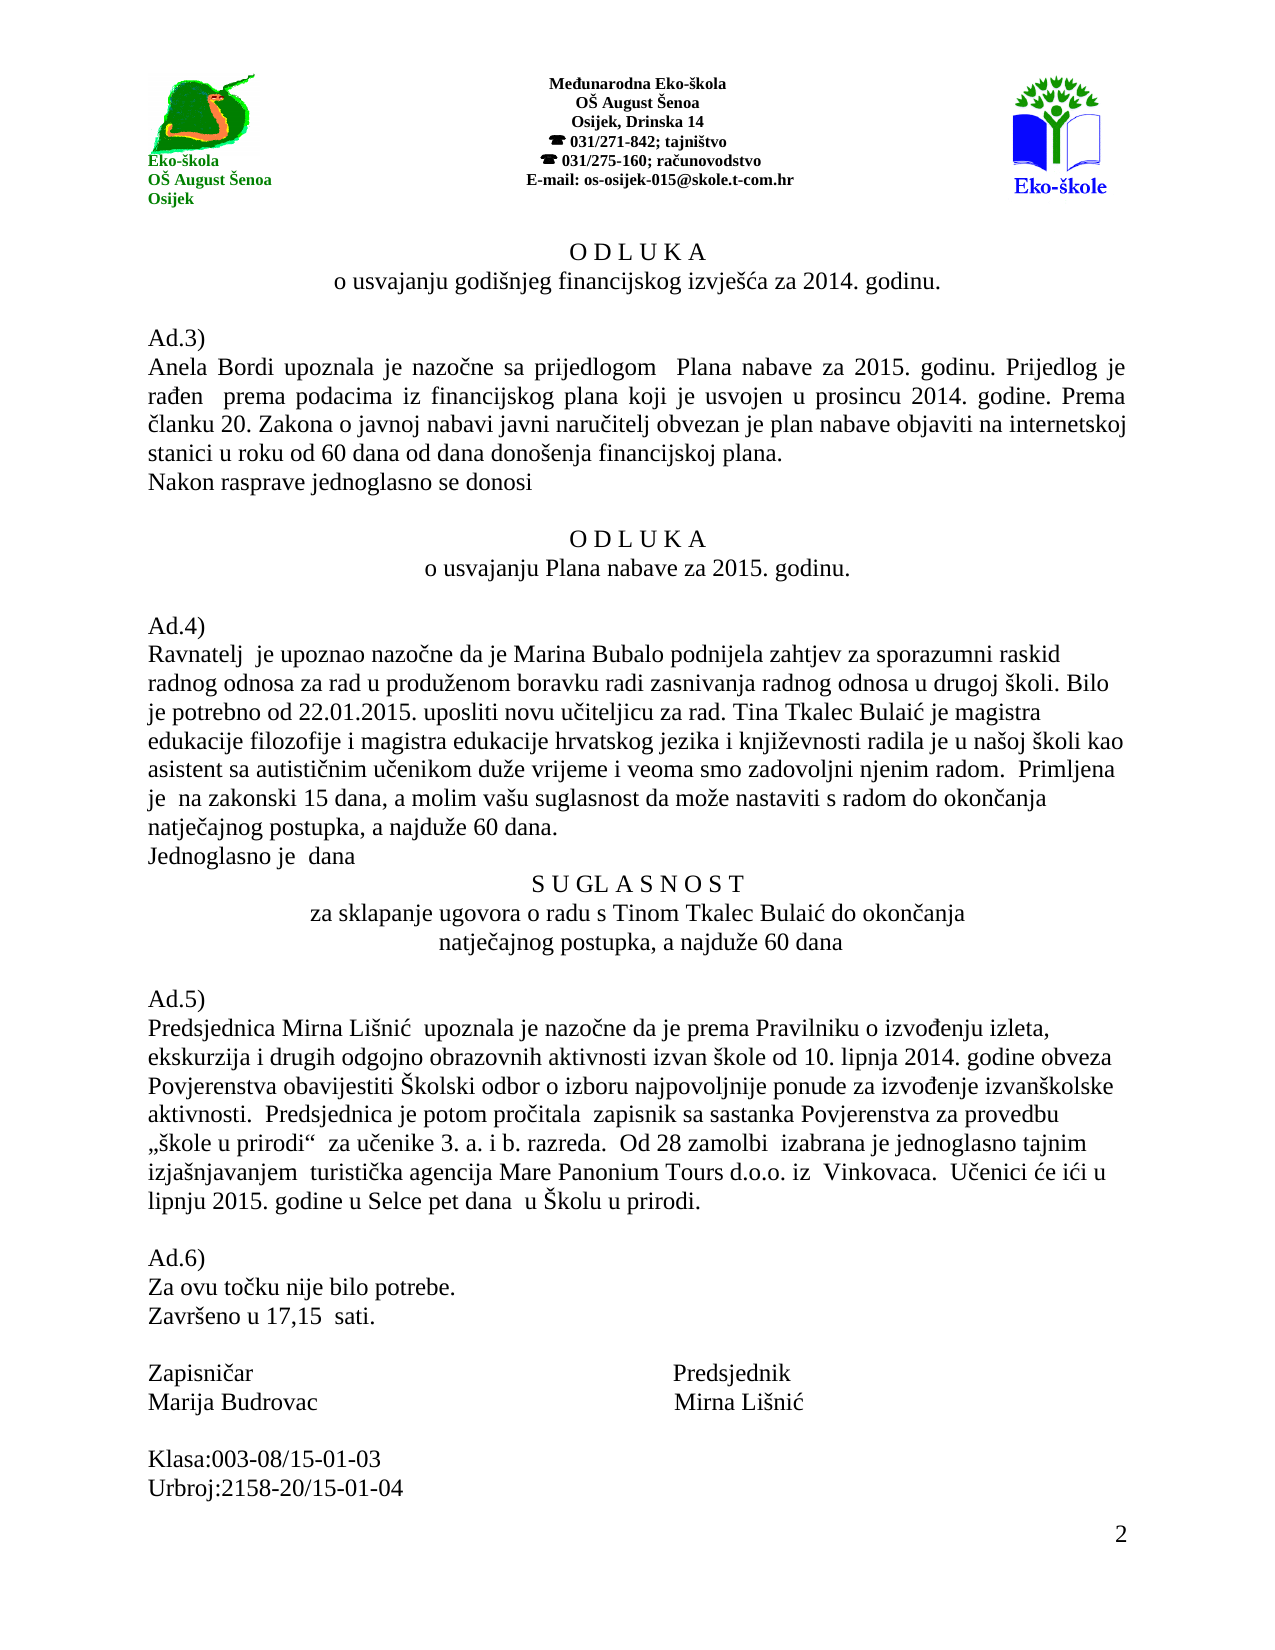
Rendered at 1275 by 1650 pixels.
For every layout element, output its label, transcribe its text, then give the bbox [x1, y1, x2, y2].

text Anela Bordi upoznala je nazočne sa prijedlogom Plana nabave za 2015. godinu. Prijedlog je rađen prema podacima iz financijskog plana koji je usvojen u prosincu 2014. godine. Prema članku 20. Zakona o javnoj nabavi javni naručitelj obvezan je plan nabave objaviti na internetskoj stanici u roku od 60 dana od dana donošenja financijskoj plana. [148, 352, 1127, 467]
text o usvajanju godišnjeg financijskog izvješća za 2014. godinu. [148, 266, 1127, 294]
text Ad.3) [148, 323, 1127, 352]
text Ad.6) [148, 1243, 1127, 1272]
text Klasa:003-08/15-01-03 [148, 1444, 1127, 1473]
picture [147, 72, 261, 156]
text o usvajanju Plana nabave za 2015. godinu. [148, 553, 1127, 582]
text O D L U K A [148, 524, 1127, 553]
text Predsjednica Mirna Lišnić upoznala je nazočne da je prema Pravilniku o izvođenju izleta, ekskurzija i drugih odgojno obrazovnih aktivnosti izvan škole od 10. lipnja 2014. godine obveza Povjerenstva obavijestiti Školski odbor o izboru najpovoljnije ponude za izvođenje izvanškolske aktivnosti. Predsjednica je potom pročitala zapisnik sa sastanka Povjerenstva za provedbu „škole u prirodi“ za učenike 3. a. i b. razreda. Od 28 zamolbi izabrana je jednoglasno tajnim izjašnjavanjem turistička agencija Mare Panonium Tours d.o.o. iz Vinkovaca. Učenici će ići u lipnju 2015. godine u Selce pet dana u Školu u prirodi. [148, 1013, 1127, 1214]
text Ad.5) [148, 984, 1127, 1013]
text Jednoglasno je dana [148, 841, 1127, 869]
text S U GL A S N O S T [148, 869, 1127, 898]
text Marija Budrovac Mirna Lišnić [148, 1387, 1127, 1416]
text O D L U K A [148, 237, 1127, 266]
text Za ovu točku nije bilo potrebe. [148, 1272, 1127, 1301]
text natječajnog postupka, a najduže 60 dana [148, 927, 1127, 956]
text Zapisničar Predsjednik [148, 1358, 1127, 1387]
text Nakon rasprave jednoglasno se donosi [148, 467, 1127, 496]
picture [991, 72, 1123, 204]
text Urbroj:2158-20/15-01-04 [148, 1473, 1127, 1502]
text Ravnatelj je upoznao nazočne da je Marina Bubalo podnijela zahtjev za sporazumni raskid radnog odnosa za rad u produženom boravku radi zasnivanja radnog odnosa u drugoj školi. Bilo je potrebno od 22.01.2015. uposliti novu učiteljicu za rad. Tina Tkalec Bulaić je magistra edukacije filozofije i magistra edukacije hrvatskog jezika i književnosti radila je u našoj školi kao asistent sa autističnim učenikom duže vrijeme i veoma smo zadovoljni njenim radom. Primljena je na zakonski 15 dana, a molim vašu suglasnost da može nastaviti s radom do okončanja natječajnog postupka, a najduže 60 dana. [148, 639, 1127, 841]
text za sklapanje ugovora o radu s Tinom Tkalec Bulaić do okončanja [148, 898, 1127, 927]
text Završeno u 17,15 sati. [148, 1301, 1127, 1329]
text Ad.4) [148, 611, 1127, 639]
